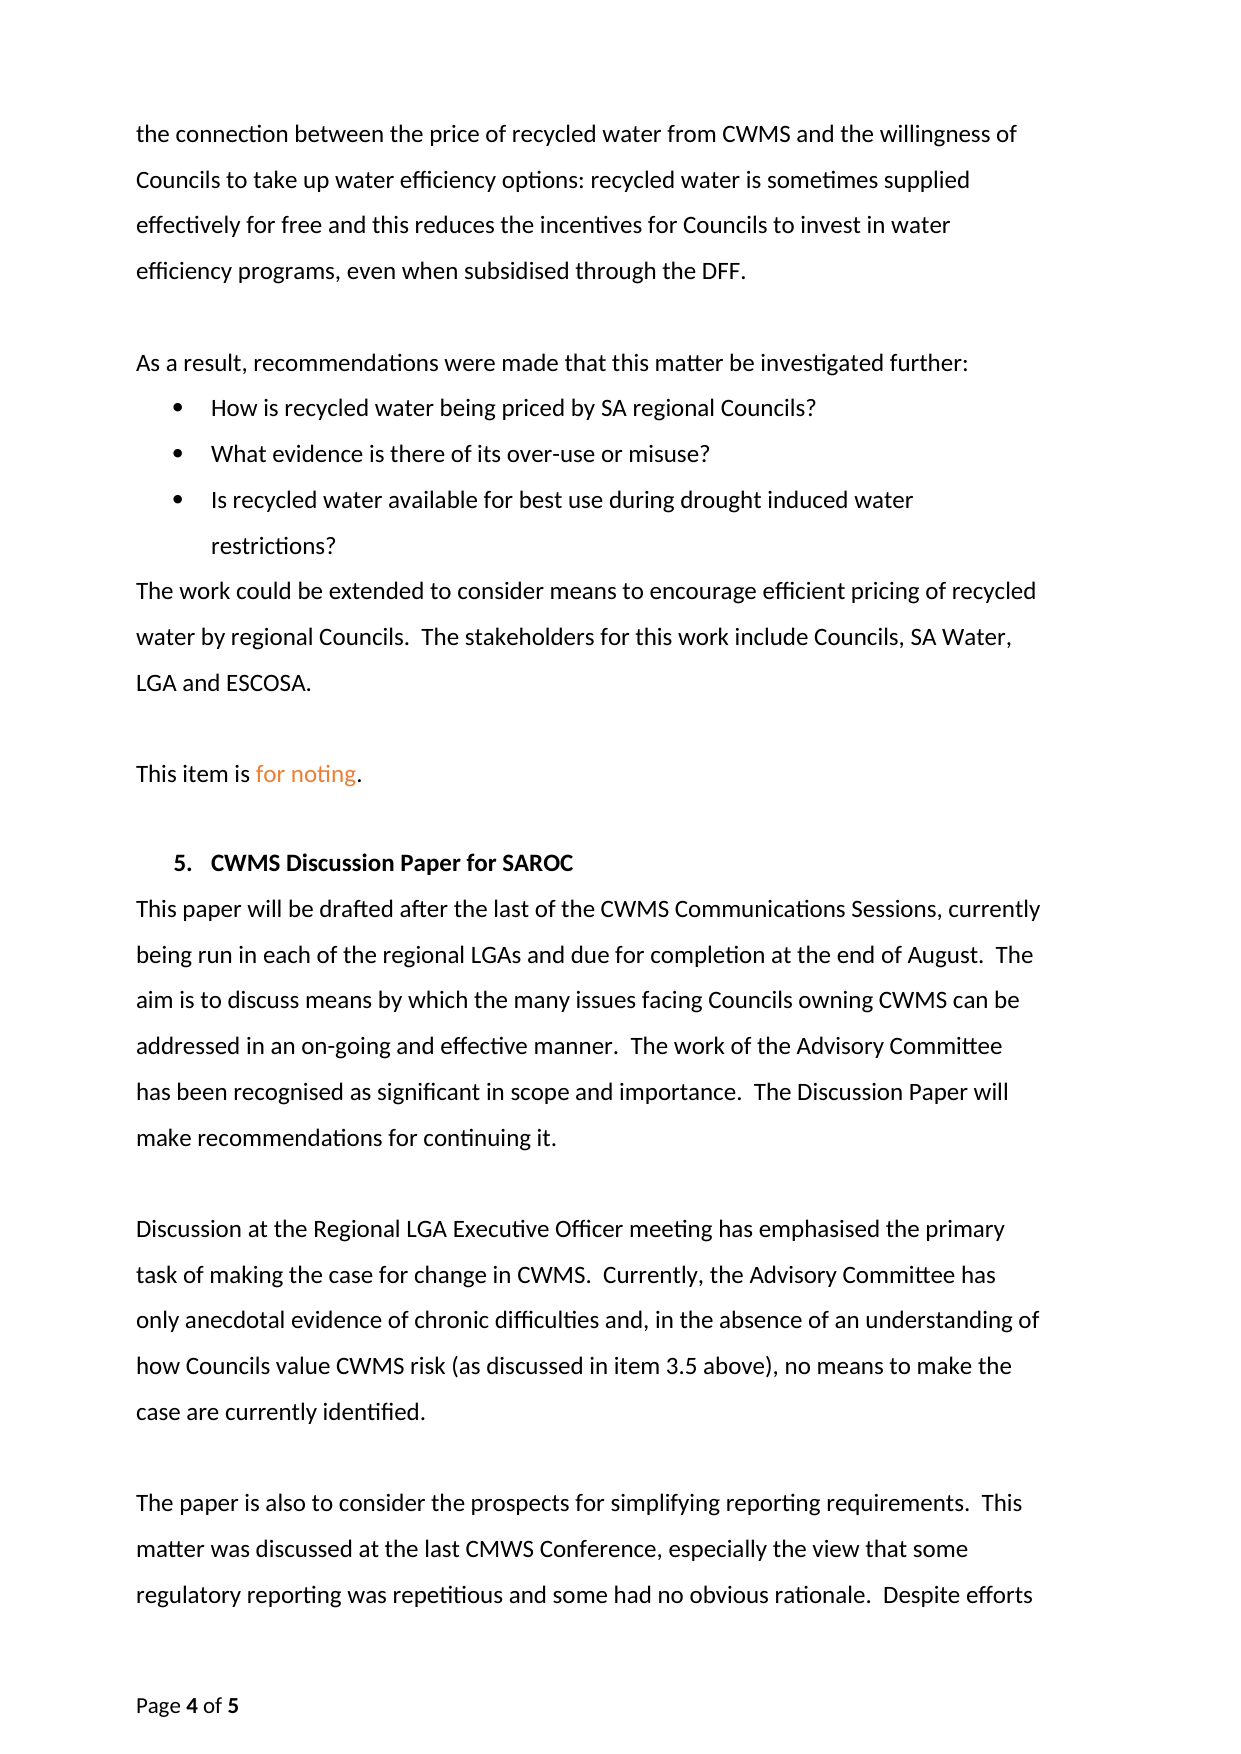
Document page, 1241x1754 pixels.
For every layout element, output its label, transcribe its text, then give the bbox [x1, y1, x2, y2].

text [136, 1487, 1042, 1609]
text As a result, recommendations were made that this matter be investigated further: [136, 347, 1042, 377]
list What evidence is there of its over-use or misuse? [173, 438, 1042, 469]
list CWMS Discussion Paper for SAROC [173, 847, 1042, 878]
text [136, 118, 1042, 286]
text Discussion at the Regional LGA Executive Officer meeting has emphasised the primary task of making the case for change in CWMS. Currently, the Advisory Committee has only anecdotal evidence of chronic difficulties and, in the absence of an understanding of how Councils value CWMS risk (as discussed in item 3.5 above), no means to make the case are currently identified. [136, 1213, 1042, 1427]
text This item is for noting. [136, 758, 1042, 789]
list Is recycled water available for best use during drought induced water restrictions? [173, 484, 1042, 560]
text This paper will be drafted after the last of the CWMS Communications Sessions, currently being run in each of the regional LGAs and due for completion at the end of August. The aim is to discuss means by which the many issues facing Councils owning CWMS can be addressed in an on-going and effective manner. The work of the Advisory Committee has been recognised as significant in scope and importance. The Discussion Paper will make recommendations for continuing it. [136, 893, 1042, 1152]
text The work could be extended to consider means to encourage efficient pricing of recycled water by regional Councils. The stakeholders for this work include Councils, SA Water, LGA and ESCOSA. [136, 576, 1042, 697]
list How is recycled water being priced by SA regional Councils? [173, 393, 1042, 423]
